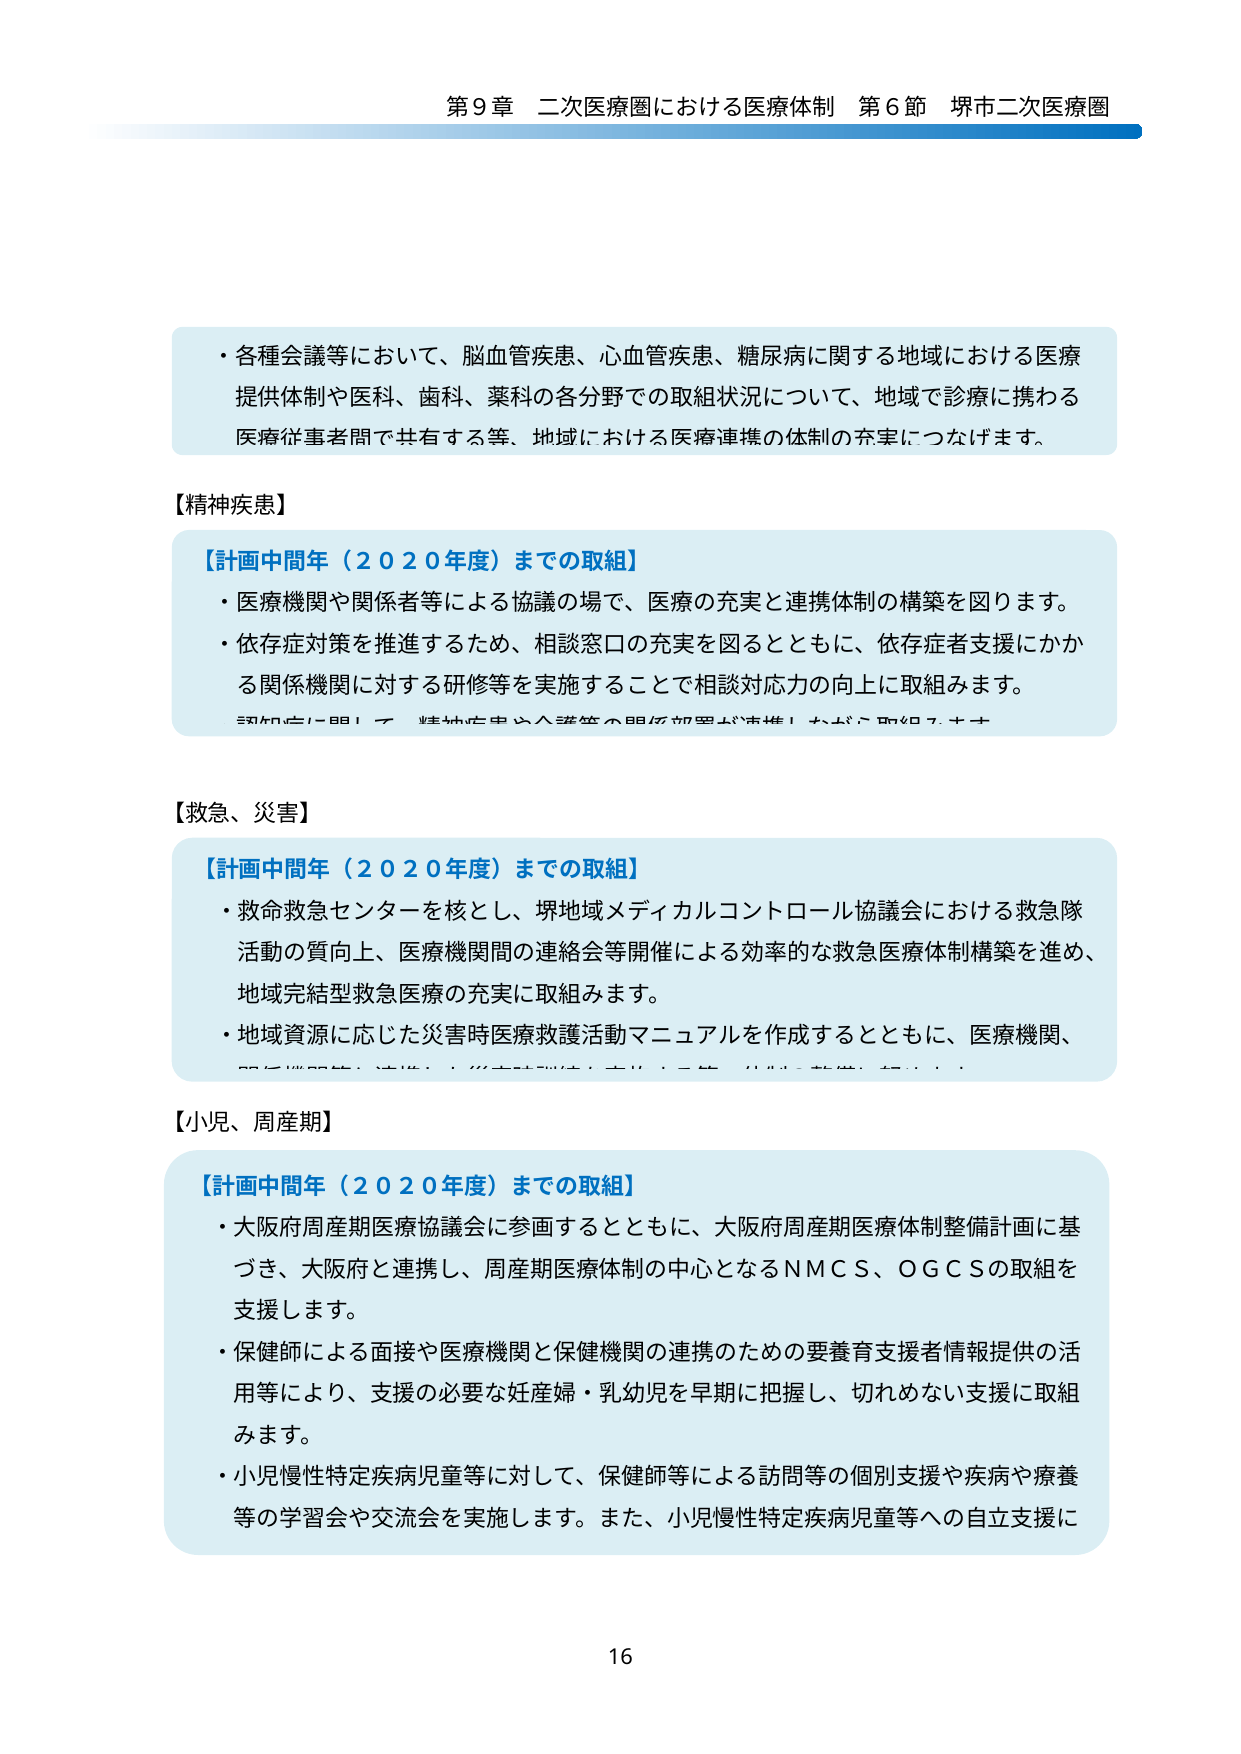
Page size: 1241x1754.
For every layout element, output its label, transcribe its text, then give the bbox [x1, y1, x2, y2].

text 【小児、周産期】 [162, 1098, 1122, 1142]
text 【精神疾患】 [162, 481, 1122, 525]
text 【救急、災害】 [162, 790, 1122, 834]
